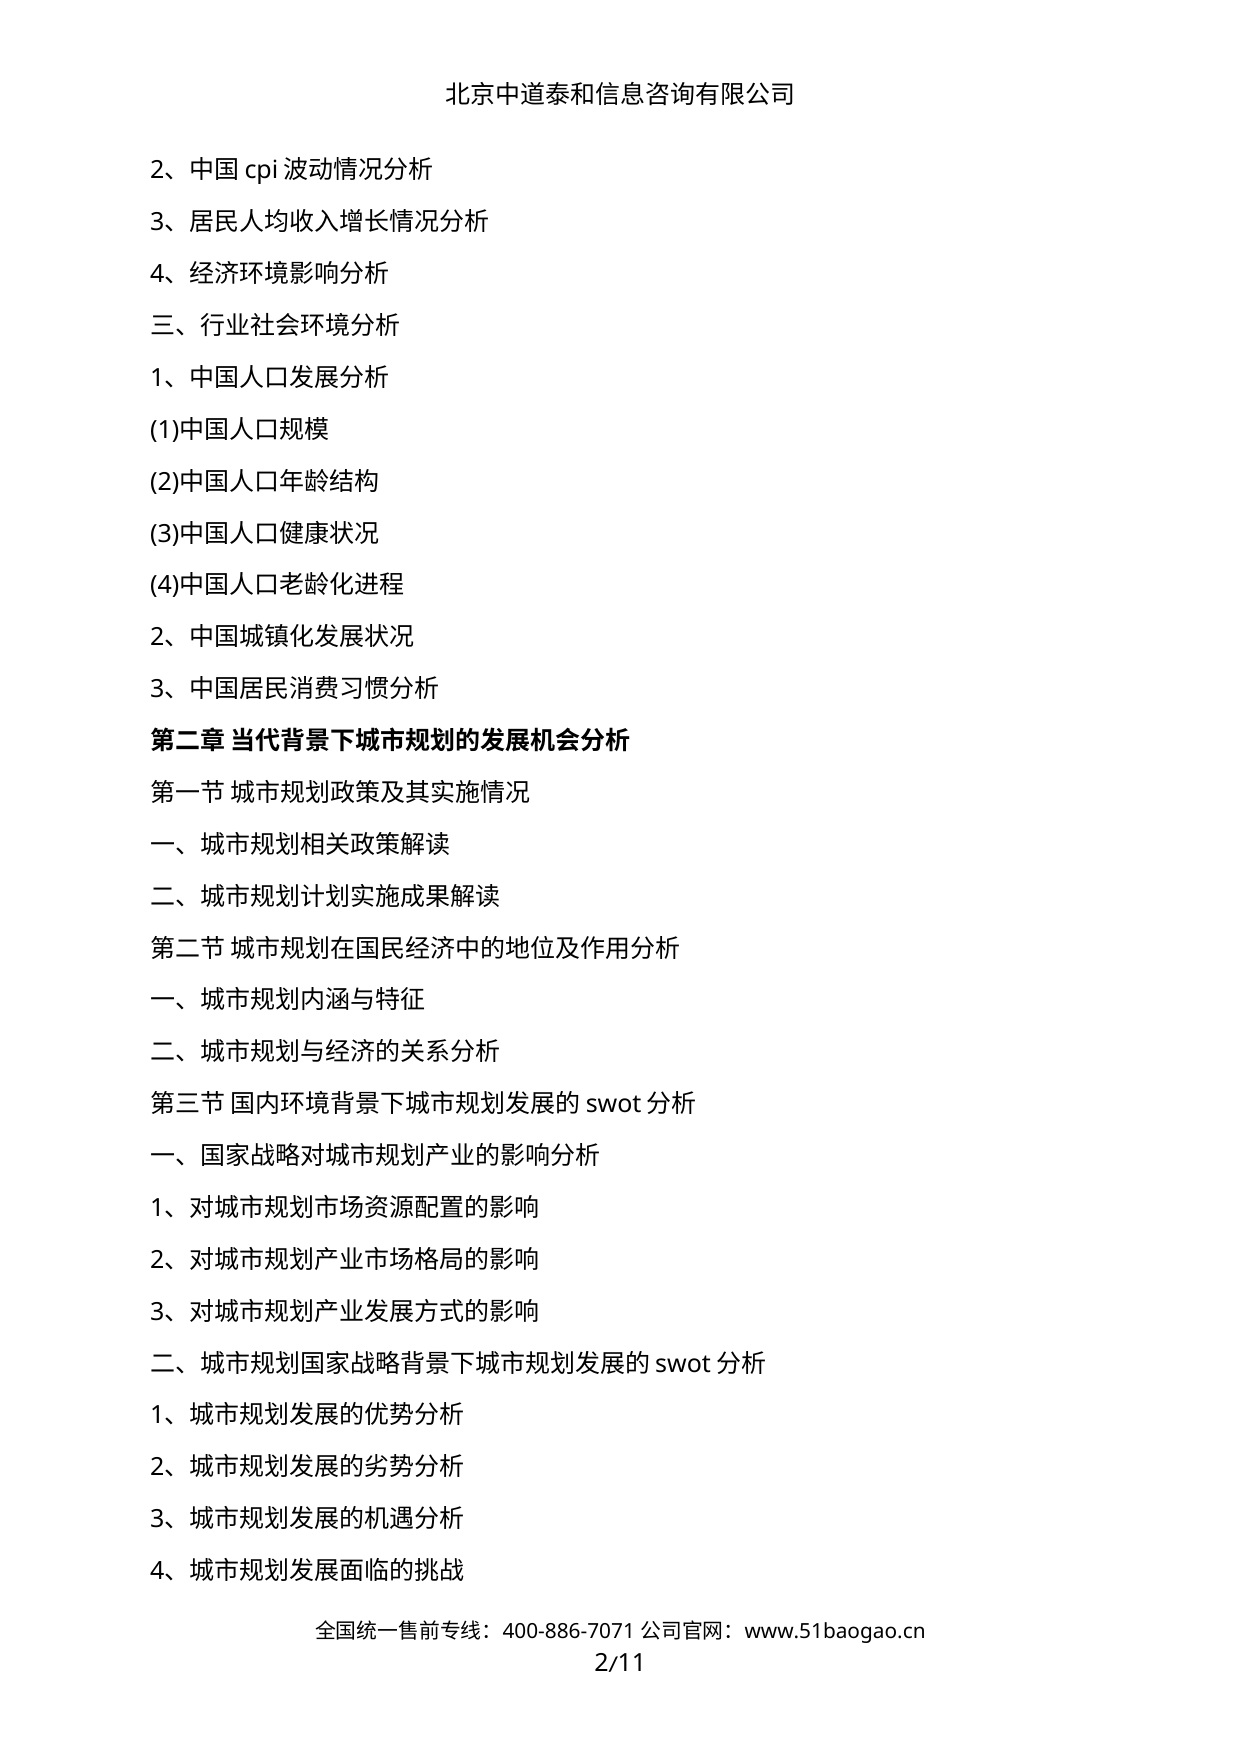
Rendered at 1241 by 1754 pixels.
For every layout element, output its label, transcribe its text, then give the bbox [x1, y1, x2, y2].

text 4、城市规划发展面临的挑战 [150, 1551, 1090, 1587]
text 三、行业社会环境分析 [150, 306, 1090, 342]
text 2、中国城镇化发展状况 [150, 617, 1090, 653]
text 一、国家战略对城市规划产业的影响分析 [150, 1136, 1090, 1172]
text 第三节 国内环境背景下城市规划发展的swot分析 [150, 1084, 1090, 1120]
text (2)中国人口年龄结构 [150, 461, 1090, 497]
text (4)中国人口老龄化进程 [150, 565, 1090, 601]
text 4、经济环境影响分析 [150, 254, 1090, 290]
text 二、城市规划计划实施成果解读 [150, 876, 1090, 912]
text 第一节 城市规划政策及其实施情况 [150, 772, 1090, 809]
text 一、城市规划内涵与特征 [150, 980, 1090, 1016]
text 1、城市规划发展的优势分析 [150, 1395, 1090, 1431]
text 二、城市规划国家战略背景下城市规划发展的swot分析 [150, 1343, 1090, 1379]
text 3、对城市规划产业发展方式的影响 [150, 1291, 1090, 1327]
text 3、城市规划发展的机遇分析 [150, 1499, 1090, 1535]
text (1)中国人口规模 [150, 409, 1090, 446]
text 第二章 当代背景下城市规划的发展机会分析 [150, 721, 1090, 757]
text 1、对城市规划市场资源配置的影响 [150, 1187, 1090, 1224]
text 3、中国居民消费习惯分析 [150, 669, 1090, 705]
text 一、城市规划相关政策解读 [150, 824, 1090, 861]
text 2、对城市规划产业市场格局的影响 [150, 1239, 1090, 1276]
text 2、中国cpi波动情况分析 [150, 150, 1090, 186]
text 二、城市规划与经济的关系分析 [150, 1032, 1090, 1068]
text (3)中国人口健康状况 [150, 513, 1090, 549]
text 3、居民人均收入增长情况分析 [150, 202, 1090, 238]
text 1、中国人口发展分析 [150, 357, 1090, 394]
text 第二节 城市规划在国民经济中的地位及作用分析 [150, 928, 1090, 964]
text 2、城市规划发展的劣势分析 [150, 1447, 1090, 1483]
